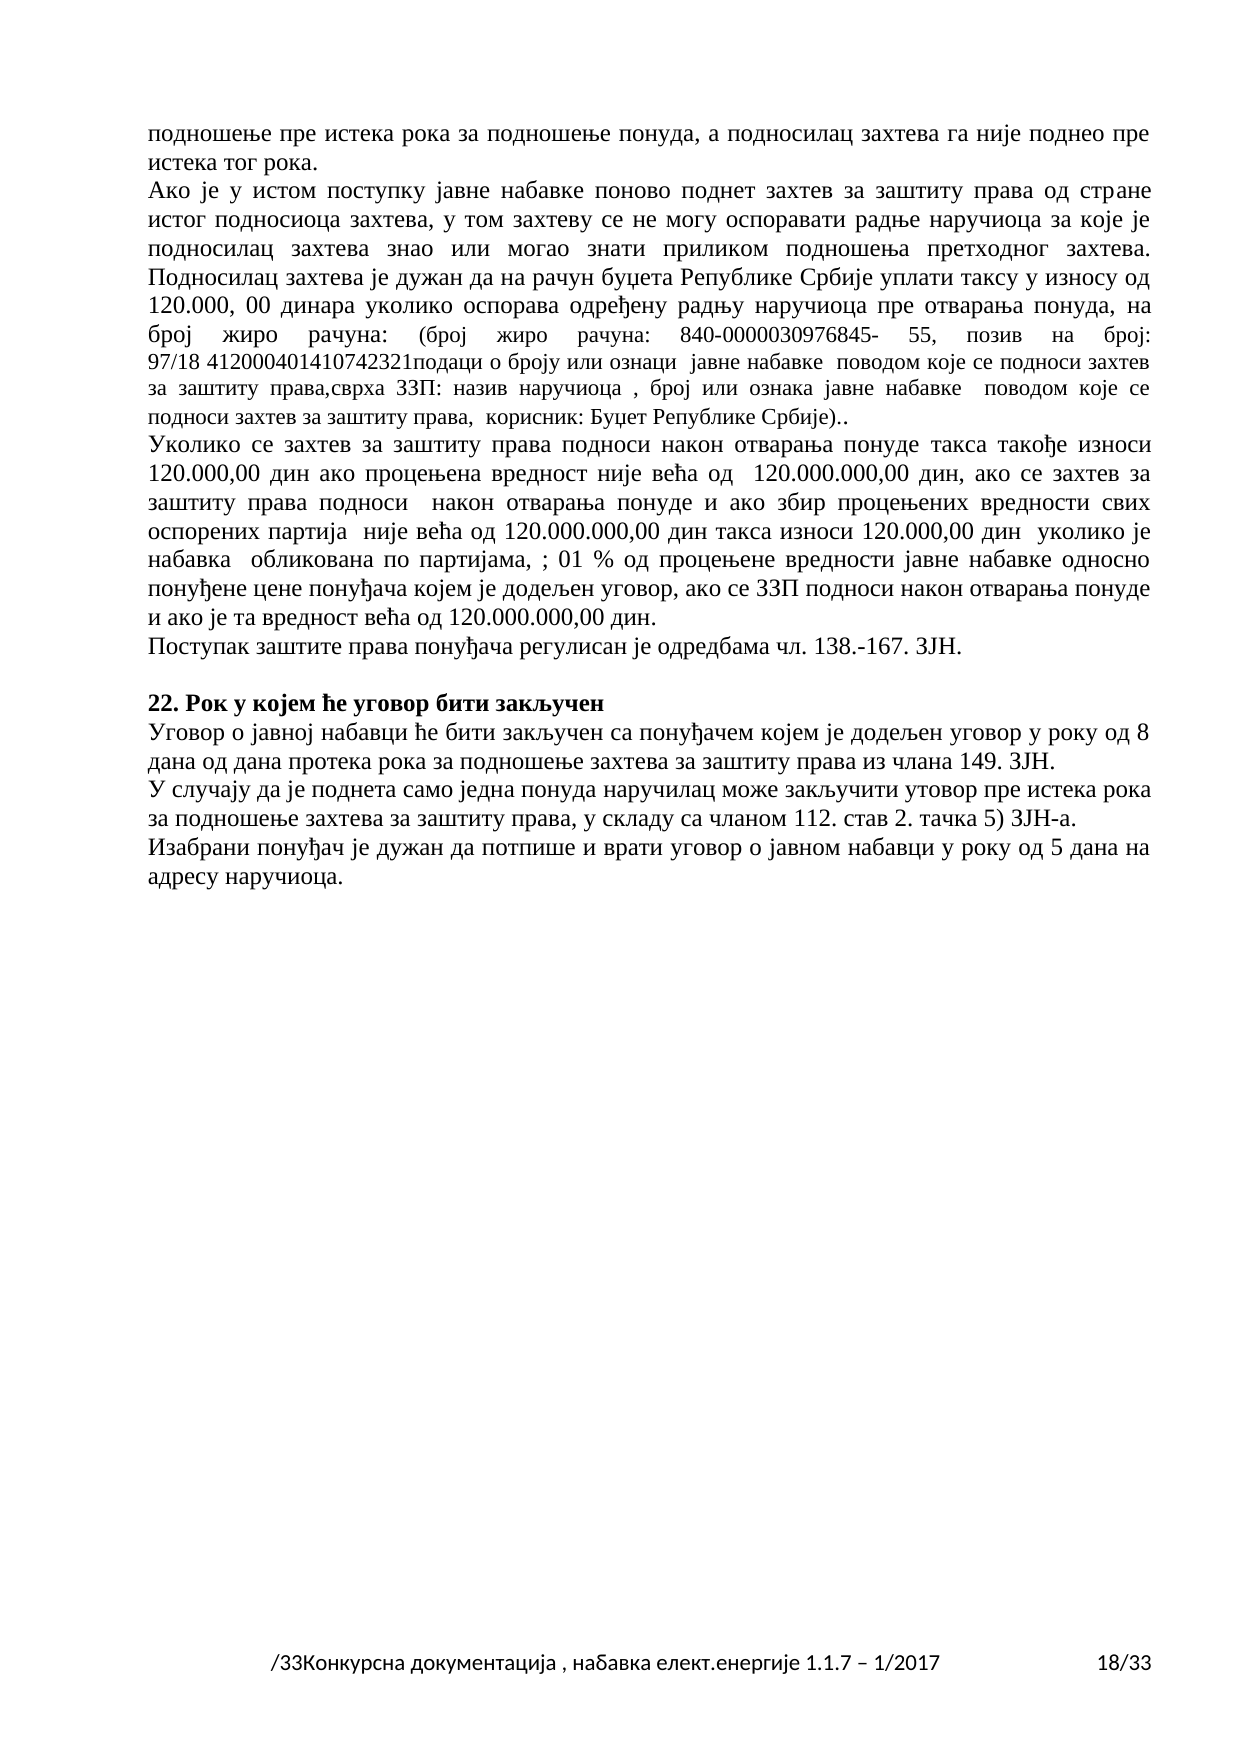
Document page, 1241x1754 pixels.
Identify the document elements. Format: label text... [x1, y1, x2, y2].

text 22. Рок у којем ће уговор бити закључен [148, 688, 1152, 717]
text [148, 118, 1152, 176]
text Ако је у истом поступку јавне набавке поново поднет захтев за заштиту права од стране истог подносиоца захтева, у том захтеву се не могу оспоравати радње наручиоца за које је подносилац захтева знао или могао знати приликом подношења претходног захтева. Подносилац захтева је дужан да на рачун буџета Републике Србије уплати таксу у изнoсу од 120.000, 00 динара уколико оспорава одређену радњу наручиоца пре отварања понуда, на број жиро рачуна: (број жиро рачуна: 840-0000030976845- 55, позив на број: 97/18 412000401410742321подаци о броју или ознаци јавне набавке поводом које се подноси захтев за заштиту права,сврха ЗЗП: назив наручиоца , број или ознака јавне набавке поводом које се подноси захтев за заштиту права, корисник: Буџет Републике Србије).. [148, 176, 1152, 429]
text Поступак заштите права понуђача регулисан је одредбама чл. 138.-167. ЗЈН. [148, 631, 1152, 659]
text У случају да је поднета само једна понуда наручилац може закључити утовор пре истека рока за подношење захтева за заштиту права, у складу са чланом 112. став 2. тачка 5) ЗЈН-а. [148, 774, 1152, 832]
text Изабрани понуђач је дужан да потпише и врати уговор о јавном набавци у року од 5 дана на адресу наручиоца. [148, 832, 1152, 889]
text Уговор о јавној набавци ће бити закључен са понуђачем којем је додељен уговор у року од 8 дана од дана протека рока за подношење захтева за заштиту права из члана 149. ЗЈН. [148, 717, 1152, 774]
text Уколико се захтев за заштиту права подноси након отварања понуде такса такође износи 120.000,00 дин ако процењена вредност није већа од 120.000.000,00 дин, ако се захтев за заштиту права подноси након отварања понуде и ако збир процењених вредности свих оспорених партија није већа од 120.000.000,00 дин такса износи 120.000,00 дин уколико је набавка обликована по партијама, ; 01 % од процењене вредности јавне набавке односно понуђене цене понуђача којем је додељен уговор, ако се ЗЗП подноси након отварања понуде и ако је та вредност већа од 120.000.000,00 дин. [148, 429, 1152, 631]
